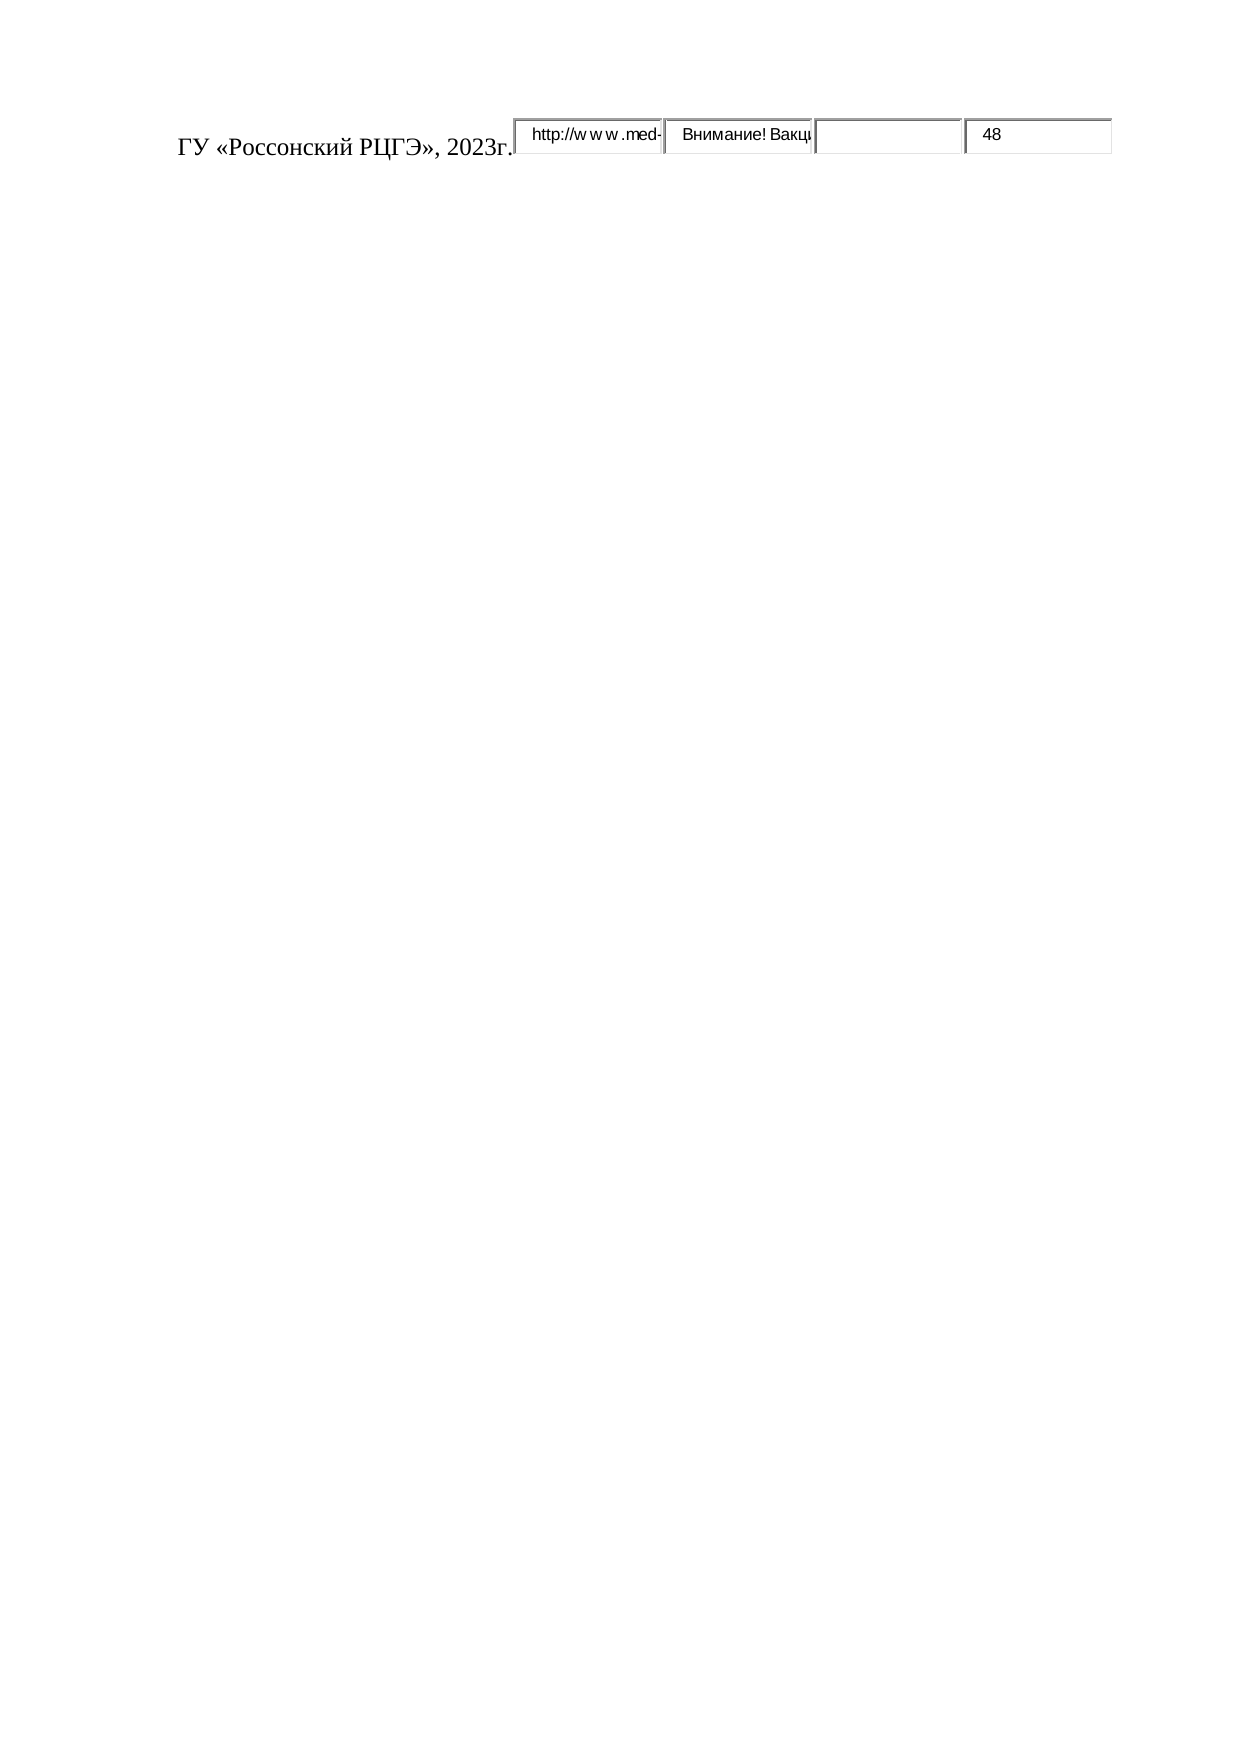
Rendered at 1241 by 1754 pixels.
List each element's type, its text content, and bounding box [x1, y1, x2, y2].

text ГУ «Россонский РЦГЭ», 2023г. [177, 118, 1152, 161]
